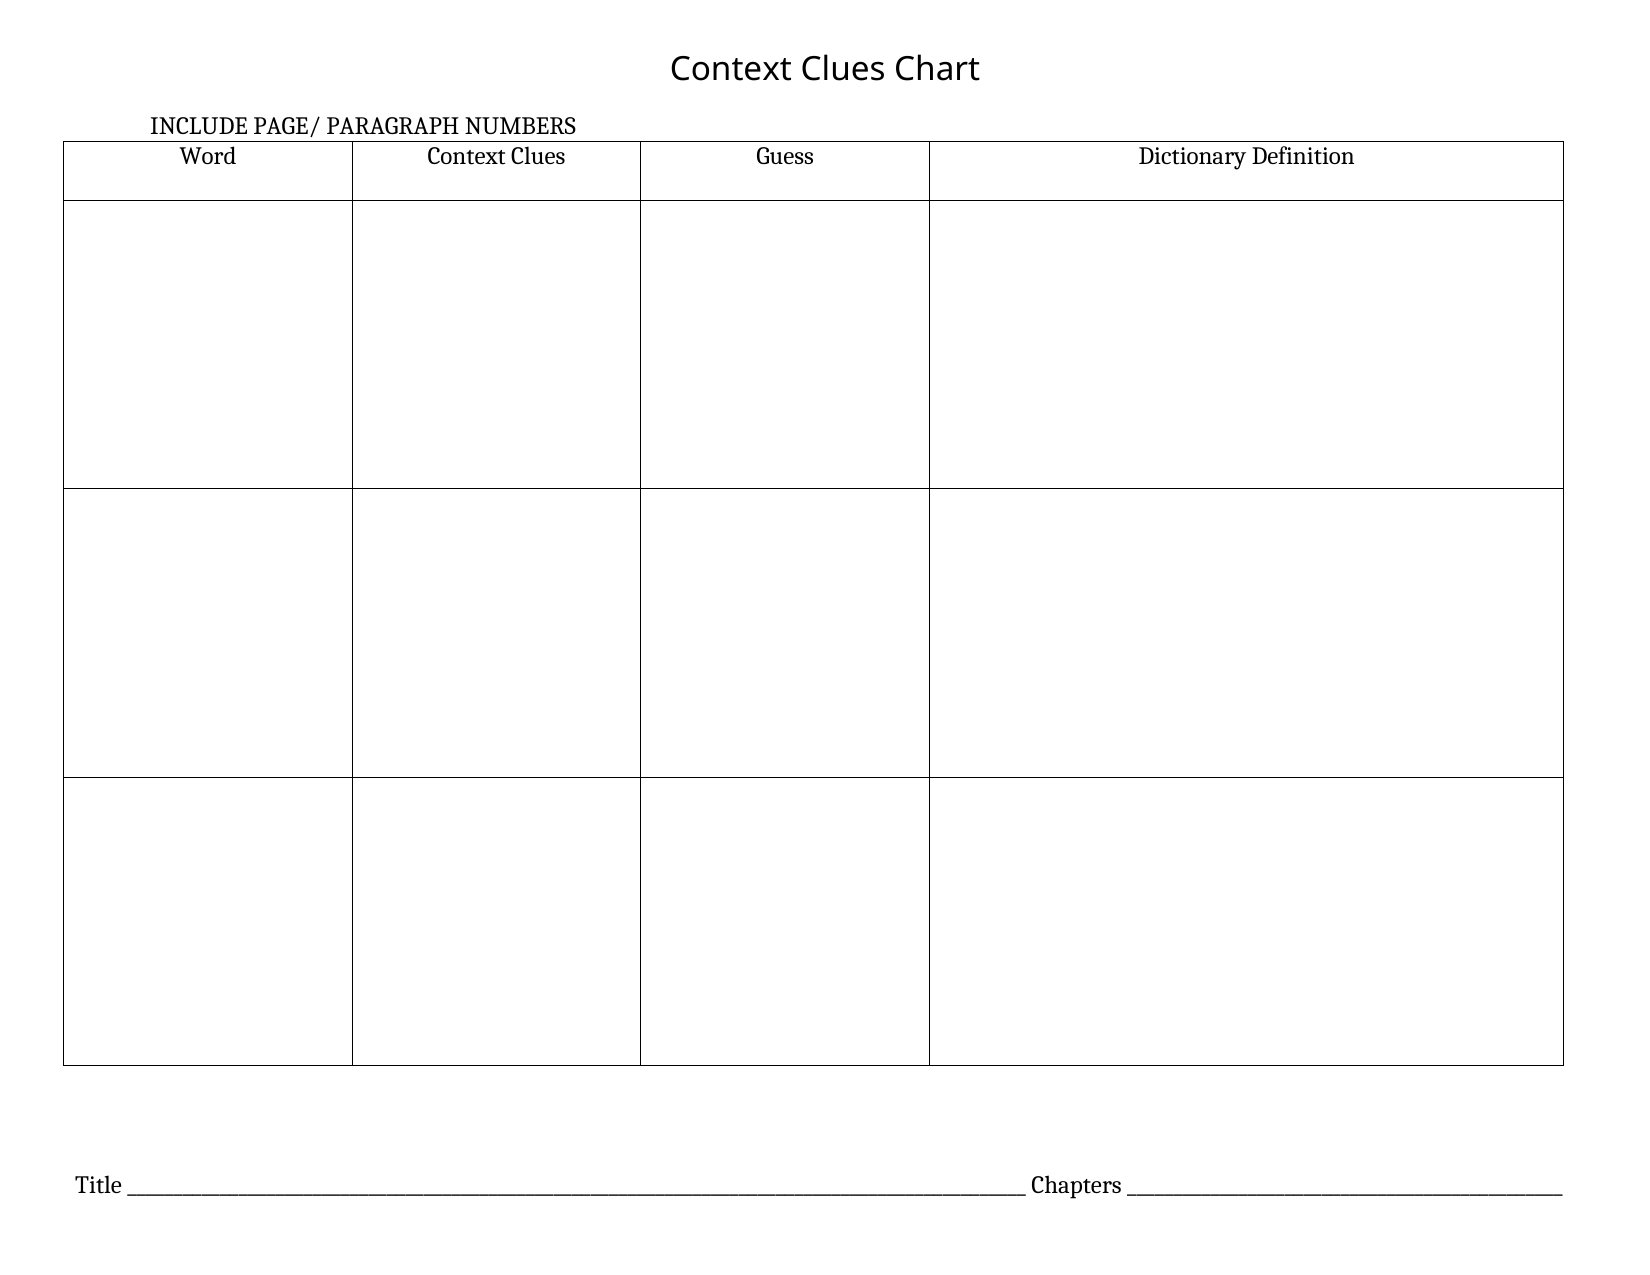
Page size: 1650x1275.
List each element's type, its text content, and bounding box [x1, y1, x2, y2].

table_header Guess [641, 142, 929, 200]
table_cell [64, 201, 352, 488]
table_cell [353, 489, 640, 777]
table_cell [64, 489, 352, 777]
table_header Context Clues [353, 142, 640, 200]
table_header Dictionary Definition [930, 142, 1563, 200]
table_cell [64, 778, 352, 1065]
table_cell [930, 778, 1563, 1065]
text INCLUDE PAGE/ PARAGRAPH NUMBERS [75, 112, 1575, 141]
table_header Word [64, 142, 352, 200]
table_cell [641, 778, 929, 1065]
table_cell [930, 489, 1563, 777]
table_cell [353, 201, 640, 488]
table_cell [353, 778, 640, 1065]
table_cell [641, 201, 929, 488]
table_cell [641, 489, 929, 777]
table_cell [930, 201, 1563, 488]
